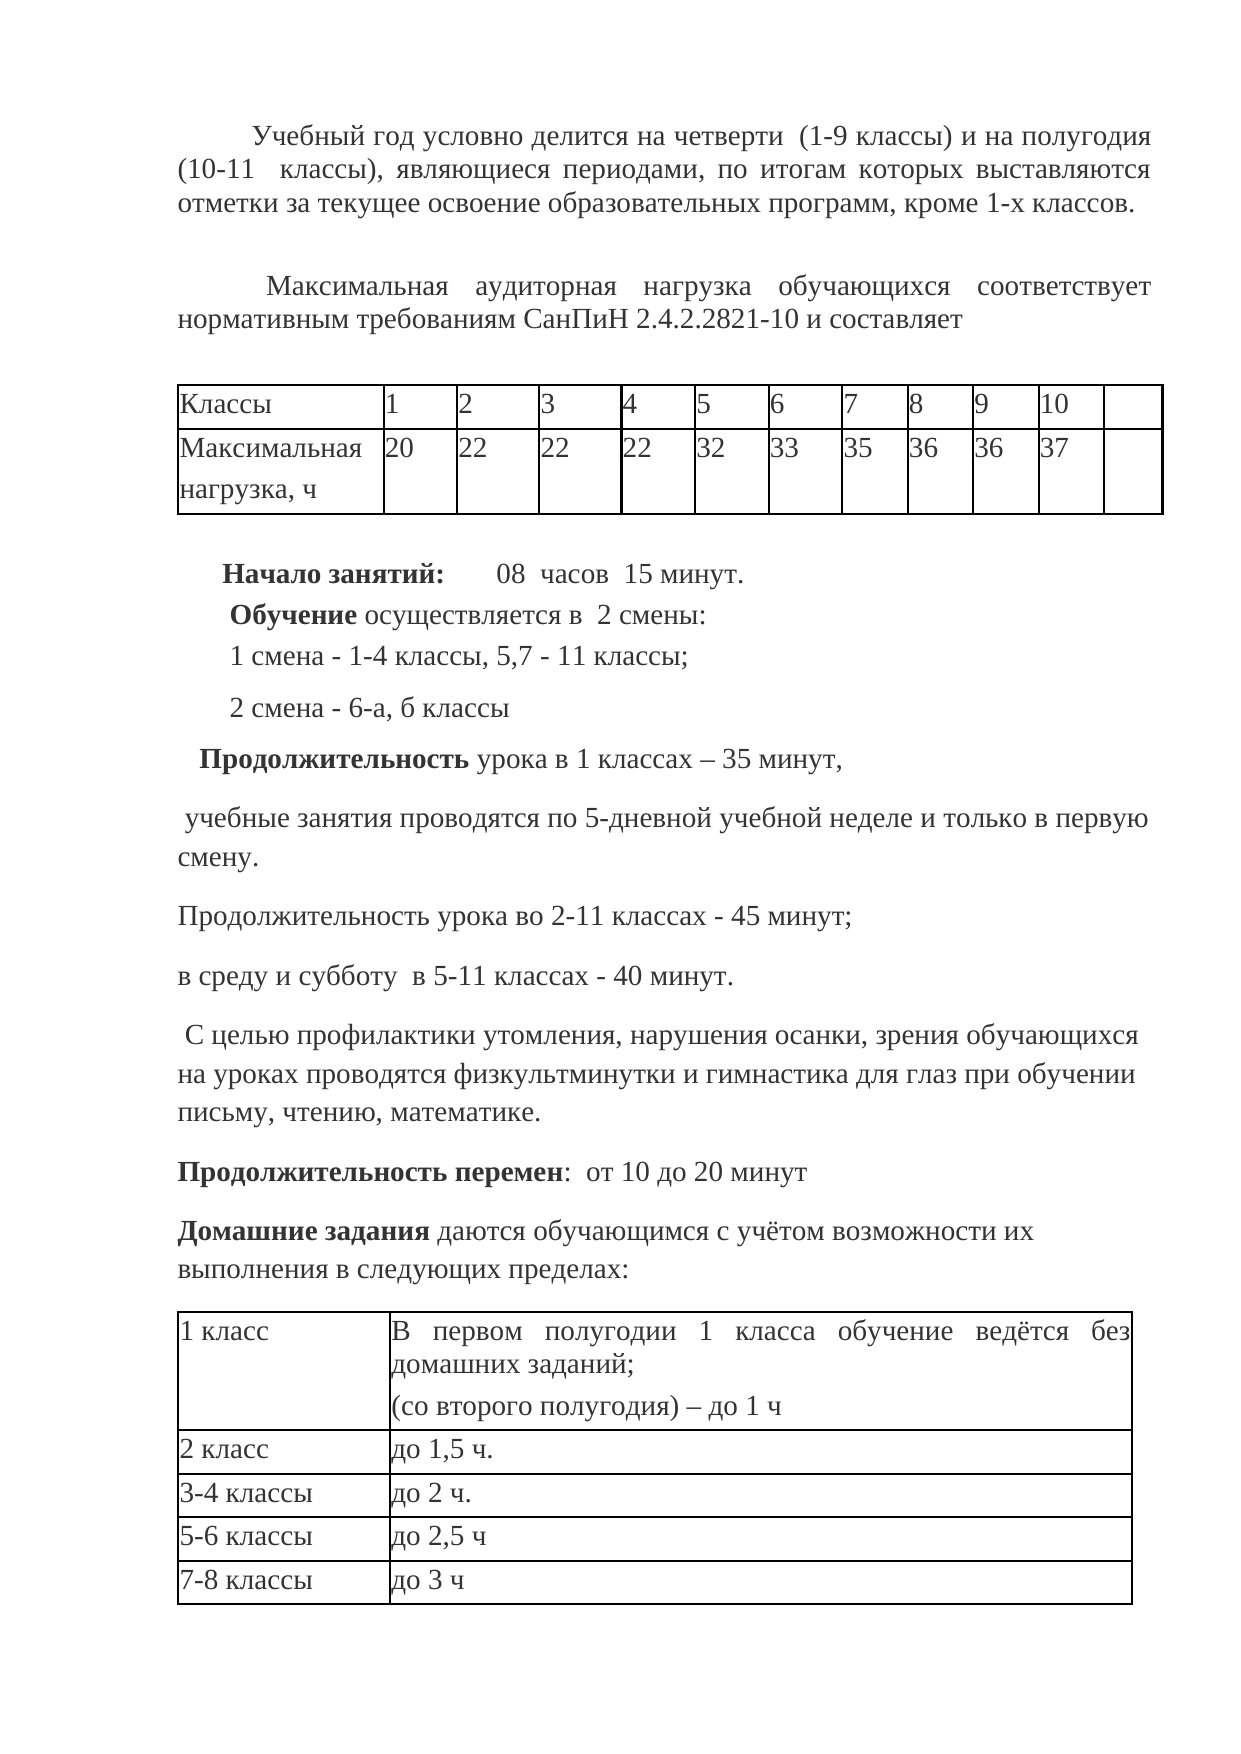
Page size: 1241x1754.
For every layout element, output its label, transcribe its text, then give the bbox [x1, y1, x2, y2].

table_cell [1105, 430, 1161, 512]
table_cell 32 [696, 430, 768, 512]
table_cell до 2,5 ч [391, 1518, 1131, 1560]
table_cell 22 [623, 430, 694, 512]
table_cell 3-4 классы [179, 1475, 389, 1516]
table_cell до 2 ч. [391, 1475, 1131, 1516]
table_header 5 [696, 386, 768, 428]
table_cell 5-6 классы [179, 1518, 389, 1560]
text Максимальная аудиторная нагрузка обучающихся соответствует нормативным требованиям СанПиН 2.4.2.2821-10 и составляет [177, 268, 1152, 335]
table_cell до 3 ч [391, 1562, 1131, 1603]
table_cell 7-8 классы [179, 1562, 389, 1603]
table_cell 20 [385, 430, 456, 512]
table_cell 22 [458, 430, 538, 512]
table_header 1 класс [179, 1313, 389, 1429]
table_header 3 [540, 386, 620, 428]
text Продолжительность перемен: от 10 до 20 минут [177, 1154, 1152, 1187]
text Обучение осуществляется в 2 смены: [215, 597, 1152, 631]
table_cell 22 [540, 430, 620, 512]
table_cell 33 [770, 430, 841, 512]
table_cell 35 [843, 430, 907, 512]
table_header В первом полугодии 1 класса обучение ведётся без домашних заданий; (со второго полугодия) – до 1 ч [391, 1313, 1131, 1429]
table_header 7 [843, 386, 907, 428]
table_header 10 [1040, 386, 1103, 428]
table_cell 36 [974, 430, 1038, 512]
table_cell 36 [909, 430, 972, 512]
text Домашние задания даются обучающимся с учётом возможности их выполнения в следующих пределах: [177, 1213, 1152, 1285]
table_header 1 [385, 386, 456, 428]
text Начало занятий: 08 часов 15 минут. [215, 556, 1152, 589]
table_header [1105, 386, 1161, 428]
table_cell до 1,5 ч. [391, 1431, 1131, 1473]
text С целью профилактики утомления, нарушения осанки, зрения обучающихся на уроках проводятся физкультминутки и гимнастика для глаз при обучении письму, чтению, математике. [177, 1017, 1152, 1128]
table_header 8 [909, 386, 972, 428]
table_cell Максимальная нагрузка, ч [179, 430, 383, 512]
table_header 2 [458, 386, 538, 428]
text 1 смена - 1-4 классы, 5,7 - 11 классы; [215, 638, 1152, 672]
table_header 6 [770, 386, 841, 428]
text Учебный год условно делится на четверти (1-9 классы) и на полугодия (10-11 классы), являющиеся периодами, по итогам которых выставляются отметки за текущее освоение образовательных программ, кроме 1-х классов. [177, 118, 1152, 219]
text Продолжительность урока во 2-11 классах - 45 минут; [177, 898, 1152, 932]
text в среду и субботу в 5-11 классах - 40 минут. [177, 958, 1152, 991]
table_header 4 [623, 386, 694, 428]
table_header Классы [179, 386, 383, 428]
text Продолжительность урока в 1 классах – 35 минут, [177, 741, 1152, 775]
table_cell 2 класс [179, 1431, 389, 1473]
text 2 смена - 6-а, б классы [215, 690, 1152, 723]
text учебные занятия проводятся по 5-дневной учебной неделе и только в первую смену. [177, 801, 1152, 873]
table_cell 37 [1040, 430, 1103, 512]
table_header 9 [974, 386, 1038, 428]
